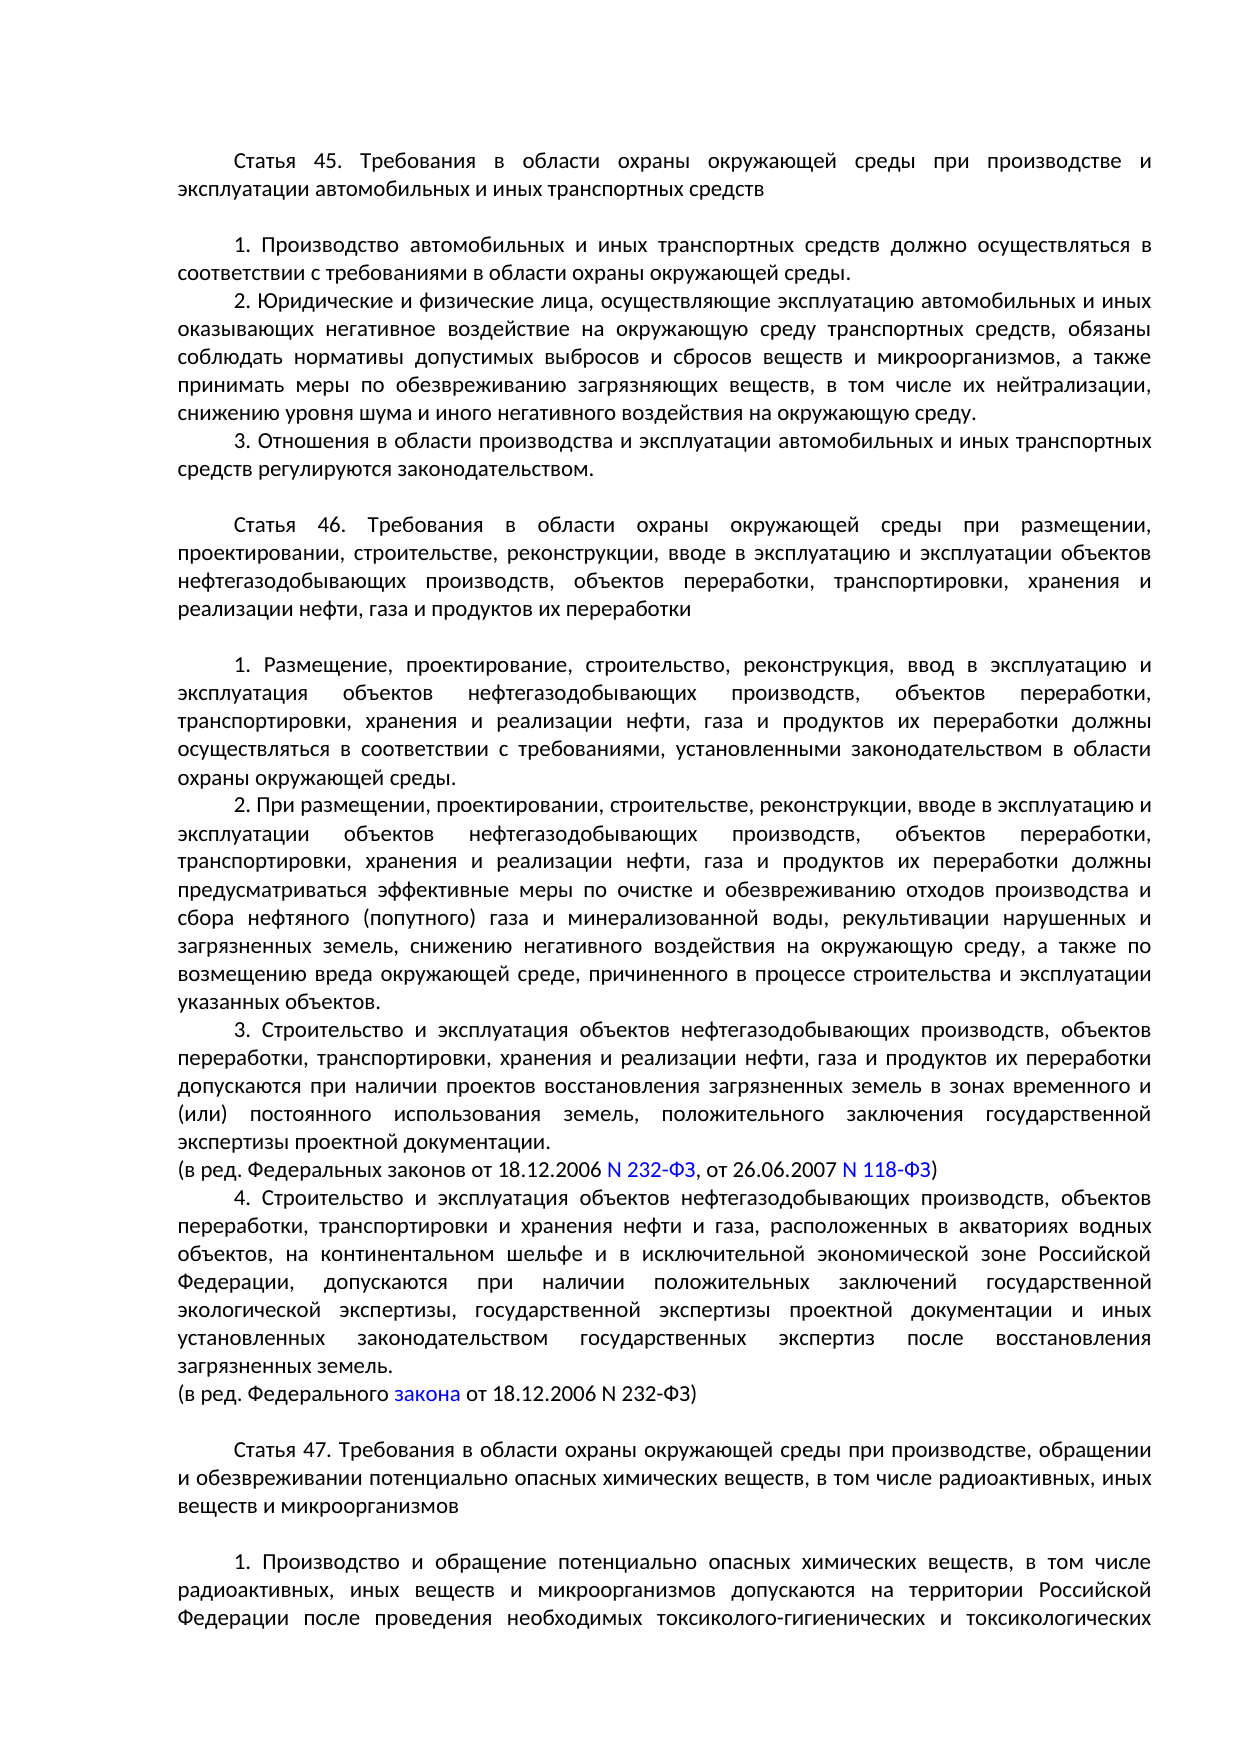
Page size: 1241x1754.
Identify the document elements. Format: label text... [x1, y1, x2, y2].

text 4. Строительство и эксплуатация объектов нефтегазодобывающих производств, объектов переработки, транспортировки и хранения нефти и газа, расположенных в акваториях водных объектов, на континентальном шельфе и в исключительной экономической зоне Российской Федерации, допускаются при наличии положительных заключений государственной экологической экспертизы, государственной экспертизы проектной документации и иных установленных законодательством государственных экспертиз после восстановления загрязненных земель. [177, 1183, 1152, 1379]
text (в ред. Федеральных законов от 18.12.2006 N 232-ФЗ, от 26.06.2007 N 118-ФЗ) [177, 1155, 1152, 1183]
text Статья 47. Требования в области охраны окружающей среды при производстве, обращении и обезвреживании потенциально опасных химических веществ, в том числе радиоактивных, иных веществ и микроорганизмов [177, 1435, 1152, 1519]
text 3. Строительство и эксплуатация объектов нефтегазодобывающих производств, объектов переработки, транспортировки, хранения и реализации нефти, газа и продуктов их переработки допускаются при наличии проектов восстановления загрязненных земель в зонах временного и (или) постоянного использования земель, положительного заключения государственной экспертизы проектной документации. [177, 1015, 1152, 1155]
text Статья 45. Требования в области охраны окружающей среды при производстве и эксплуатации автомобильных и иных транспортных средств [177, 146, 1152, 202]
text 3. Отношения в области производства и эксплуатации автомобильных и иных транспортных средств регулируются законодательством. [177, 426, 1152, 482]
text Статья 46. Требования в области охраны окружающей среды при размещении, проектировании, строительстве, реконструкции, вводе в эксплуатацию и эксплуатации объектов нефтегазодобывающих производств, объектов переработки, транспортировки, хранения и реализации нефти, газа и продуктов их переработки [177, 510, 1152, 622]
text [177, 1547, 1152, 1631]
text (в ред. Федерального закона от 18.12.2006 N 232-ФЗ) [177, 1379, 1152, 1407]
text 2. Юридические и физические лица, осуществляющие эксплуатацию автомобильных и иных оказывающих негативное воздействие на окружающую среду транспортных средств, обязаны соблюдать нормативы допустимых выбросов и сбросов веществ и микроорганизмов, а также принимать меры по обезвреживанию загрязняющих веществ, в том числе их нейтрализации, снижению уровня шума и иного негативного воздействия на окружающую среду. [177, 286, 1152, 426]
text 1. Производство автомобильных и иных транспортных средств должно осуществляться в соответствии с требованиями в области охраны окружающей среды. [177, 230, 1152, 286]
text 2. При размещении, проектировании, строительстве, реконструкции, вводе в эксплуатацию и эксплуатации объектов нефтегазодобывающих производств, объектов переработки, транспортировки, хранения и реализации нефти, газа и продуктов их переработки должны предусматриваться эффективные меры по очистке и обезвреживанию отходов производства и сбора нефтяного (попутного) газа и минерализованной воды, рекультивации нарушенных и загрязненных земель, снижению негативного воздействия на окружающую среду, а также по возмещению вреда окружающей среде, причиненного в процессе строительства и эксплуатации указанных объектов. [177, 791, 1152, 1015]
text 1. Размещение, проектирование, строительство, реконструкция, ввод в эксплуатацию и эксплуатация объектов нефтегазодобывающих производств, объектов переработки, транспортировки, хранения и реализации нефти, газа и продуктов их переработки должны осуществляться в соответствии с требованиями, установленными законодательством в области охраны окружающей среды. [177, 651, 1152, 791]
